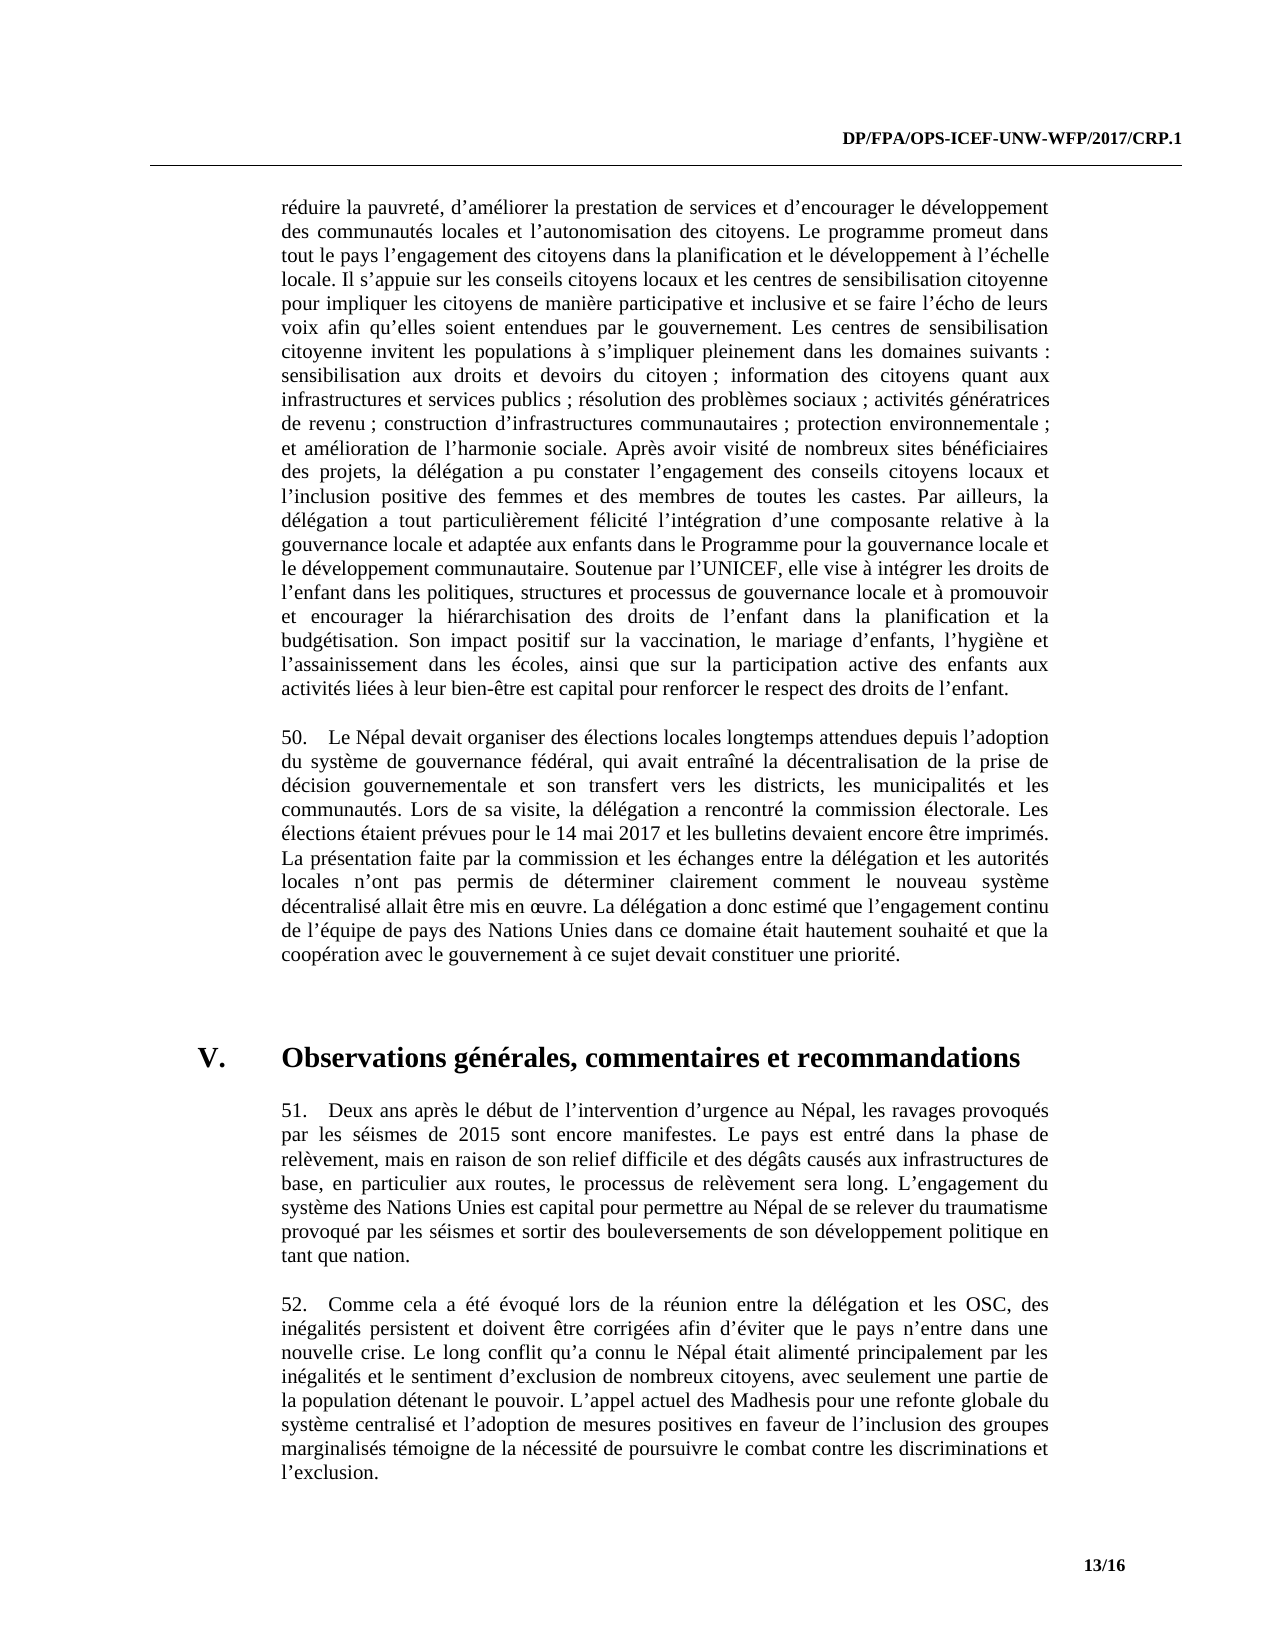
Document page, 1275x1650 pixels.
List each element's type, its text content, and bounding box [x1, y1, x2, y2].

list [281, 195, 1050, 700]
list Le Népal devait organiser des élections locales longtemps attendues depuis l’adoption du système de gouvernance fédéral, qui avait entraîné la décentralisation de la prise de décision gouvernementale et son transfert vers les districts, les municipalités et les communautés. Lors de sa visite, la délégation a rencontré la commission électorale. Les élections étaient prévues pour le 14 mai 2017 et les bulletins devaient encore être imprimés. La présentation faite par la commission et les échanges entre la délégation et les autorités locales n’ont pas permis de déterminer clairement comment le nouveau système décentralisé allait être mis en œuvre. La délégation a donc estimé que l’engagement continu de l’équipe de pays des Nations Unies dans ce domaine était hautement souhaité et que la coopération avec le gouvernement à ce sujet devait constituer une priorité. [281, 725, 1050, 966]
list Comme cela a été évoqué lors de la réunion entre la délégation et les OSC, des inégalités persistent et doivent être corrigées afin d’éviter que le pays n’entre dans une nouvelle crise. Le long conflit qu’a connu le Népal était alimenté principalement par les inégalités et le sentiment d’exclusion de nombreux citoyens, avec seulement une partie de la population détenant le pouvoir. L’appel actuel des Madhesis pour une refonte globale du système centralisé et l’adoption de mesures positives en faveur de l’inclusion des groupes marginalisés témoigne de la nécessité de poursuivre le combat contre les discriminations et l’exclusion. [281, 1292, 1050, 1484]
list Observations générales, commentaires et recommandations [226, 1040, 1050, 1073]
list Deux ans après le début de l’intervention d’urgence au Népal, les ravages provoqués par les séismes de 2015 sont encore manifestes. Le pays est entré dans la phase de relèvement, mais en raison de son relief difficile et des dégâts causés aux infrastructures de base, en particulier aux routes, le processus de relèvement sera long. L’engagement du système des Nations Unies est capital pour permettre au Népal de se relever du traumatisme provoqué par les séismes et sortir des bouleversements de son développement politique en tant que nation. [281, 1098, 1050, 1267]
